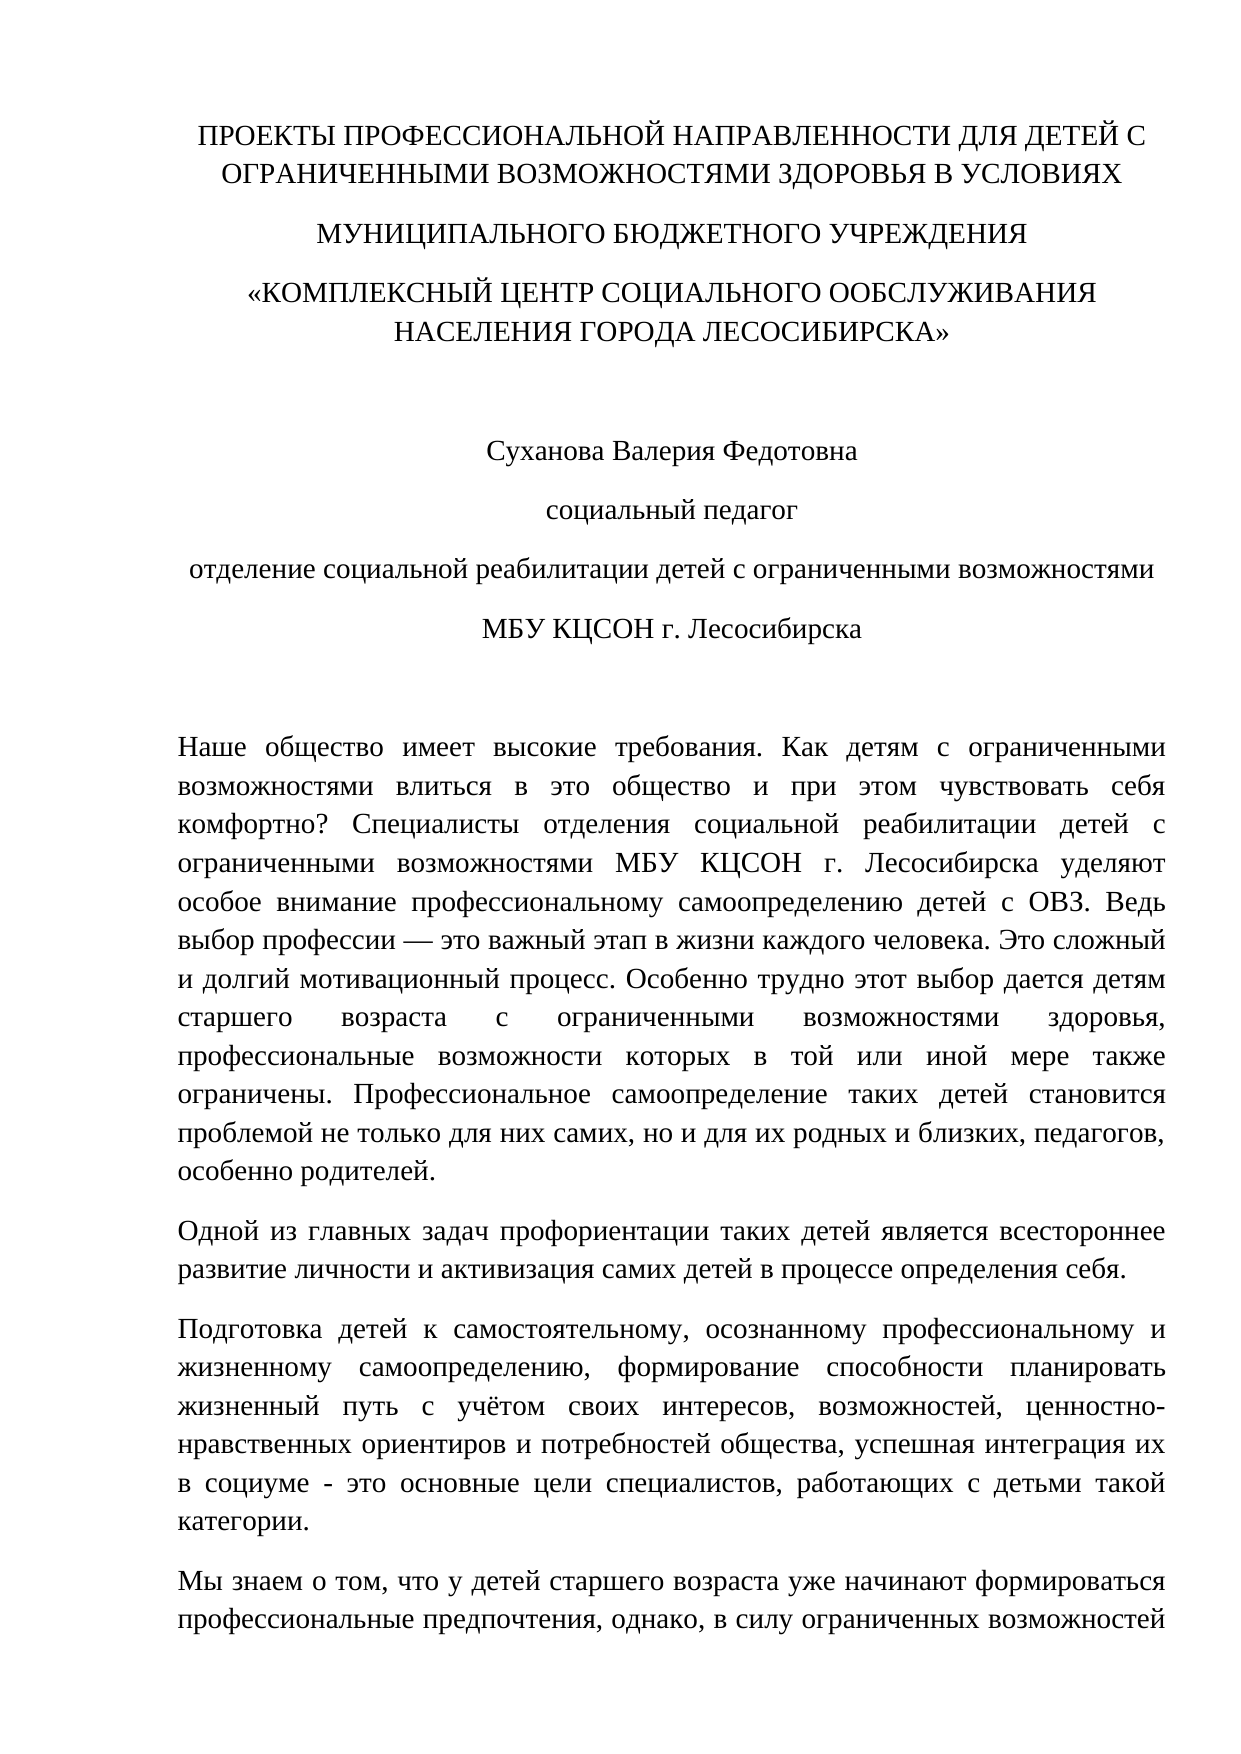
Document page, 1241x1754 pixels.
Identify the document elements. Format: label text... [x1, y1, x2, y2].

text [177, 1563, 1167, 1635]
text «КОМПЛЕКСНЫЙ ЦЕНТР СОЦИАЛЬНОГО ООБСЛУЖИВАНИЯ НАСЕЛЕНИЯ ГОРОДА ЛЕСОСИБИРСКА» [177, 275, 1167, 347]
text отделение социальной реабилитации детей с ограниченными возможностями [177, 551, 1167, 585]
text МУНИЦИПАЛЬНОГО БЮДЖЕТНОГО УЧРЕЖДЕНИЯ [177, 216, 1167, 249]
text Наше общество имеет высокие требования. Как детям с ограниченными возможностями влиться в это общество и при этом чувствовать себя комфортно? Специалисты отделения социальной реабилитации детей с ограниченными возможностями МБУ КЦСОН г. Лесосибирска уделяют особое внимание профессиональному самоопределению детей с ОВЗ. Ведь выбор профессии — это важный этап в жизни каждого человека. Это сложный и долгий мотивационный процесс. Особенно трудно этот выбор дается детям старшего возраста с ограниченными возможностями здоровья, профессиональные возможности которых в той или иной мере также ограничены. Профессиональное самоопределение таких детей становится проблемой не только для них самих, но и для их родных и близких, педагогов, особенно родителей. [177, 729, 1167, 1187]
text Подготовка детей к самостоятельному, осознанному профессиональному и жизненному самоопределению, формирование способности планировать жизненный путь с учётом своих интересов, возможностей, ценностно-нравственных ориентиров и потребностей общества, успешная интеграция их в социуме - это основные цели специалистов, работающих с детьми такой категории. [177, 1311, 1167, 1537]
text Суханова Валерия Федотовна [177, 433, 1167, 466]
text Одной из главных задач профориентации таких детей является всестороннее развитие личности и активизация самих детей в процессе определения себя. [177, 1213, 1167, 1285]
text ПРОЕКТЫ ПРОФЕССИОНАЛЬНОЙ НАПРАВЛЕННОСТИ ДЛЯ ДЕТЕЙ С ОГРАНИЧЕННЫМИ ВОЗМОЖНОСТЯМИ ЗДОРОВЬЯ В УСЛОВИЯХ [177, 118, 1167, 190]
text МБУ КЦСОН г. Лесосибирска [177, 611, 1167, 644]
text социальный педагог [177, 492, 1167, 526]
